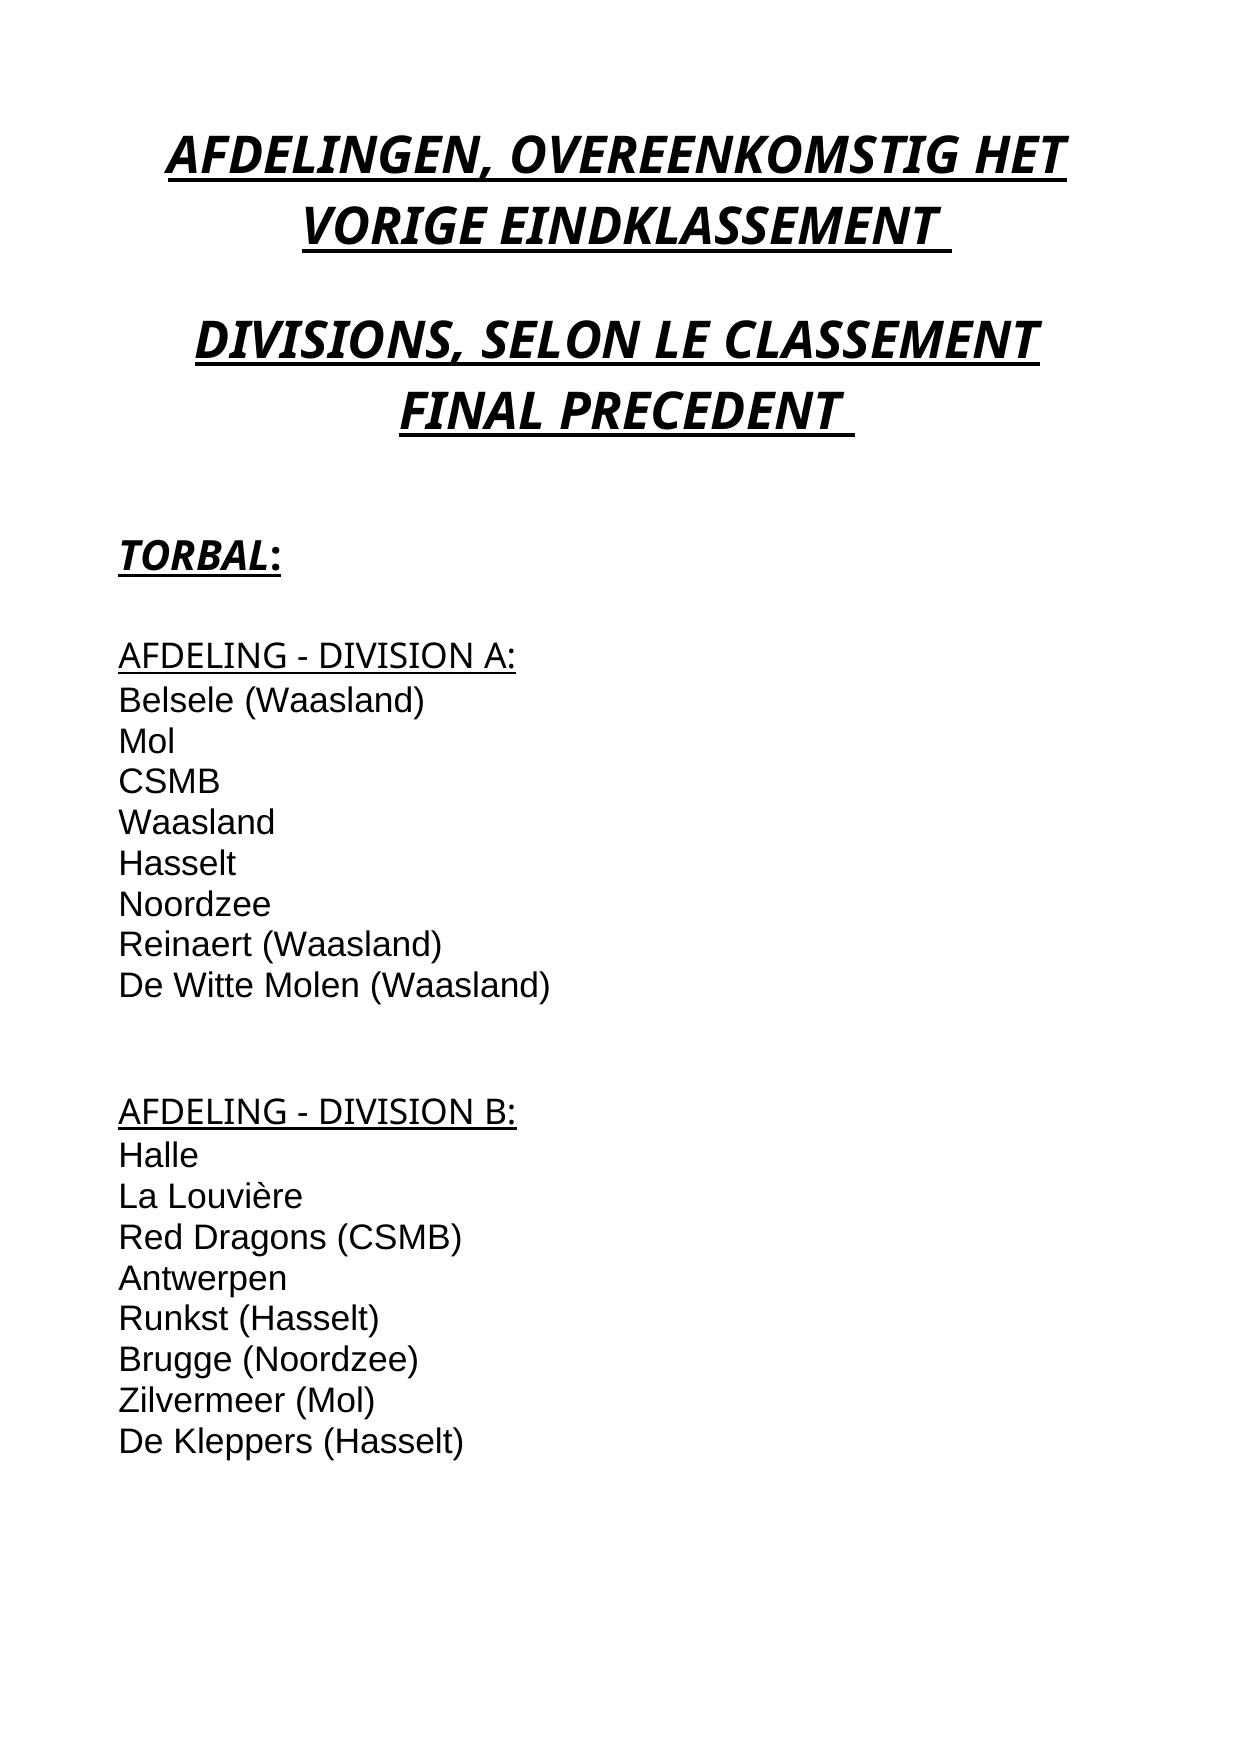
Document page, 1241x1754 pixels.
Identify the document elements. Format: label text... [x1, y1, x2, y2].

text Mol [118, 720, 1122, 761]
text CSMB [118, 761, 1122, 801]
text Reinaert (Waasland) [118, 923, 1122, 964]
text Brugge (Noordzee) [118, 1338, 1122, 1379]
text AFDELING - DIVISION A: [118, 631, 1122, 679]
text Waasland [118, 801, 1122, 842]
text Red Dragons (CSMB) [118, 1216, 1122, 1257]
text AFDELINGEN, OVEREENKOMSTIG HET VORIGE EINDKLASSEMENT [118, 118, 1122, 260]
text La Louvière [118, 1175, 1122, 1216]
text Antwerpen [118, 1257, 1122, 1298]
text TORBAL: [118, 526, 1122, 583]
text De Kleppers (Hasselt) [118, 1420, 1122, 1461]
text Hasselt [118, 842, 1122, 883]
text AFDELING - DIVISION B: [118, 1086, 1122, 1135]
text De Witte Molen (Waasland) [118, 964, 1122, 1005]
text Belsele (Waasland) [118, 679, 1122, 720]
text Halle [118, 1135, 1122, 1175]
text Zilvermeer (Mol) [118, 1379, 1122, 1420]
text Runkst (Hasselt) [118, 1298, 1122, 1338]
text Noordzee [118, 883, 1122, 923]
text DIVISIONS, SELON LE CLASSEMENT FINAL PRECEDENT [118, 303, 1122, 444]
